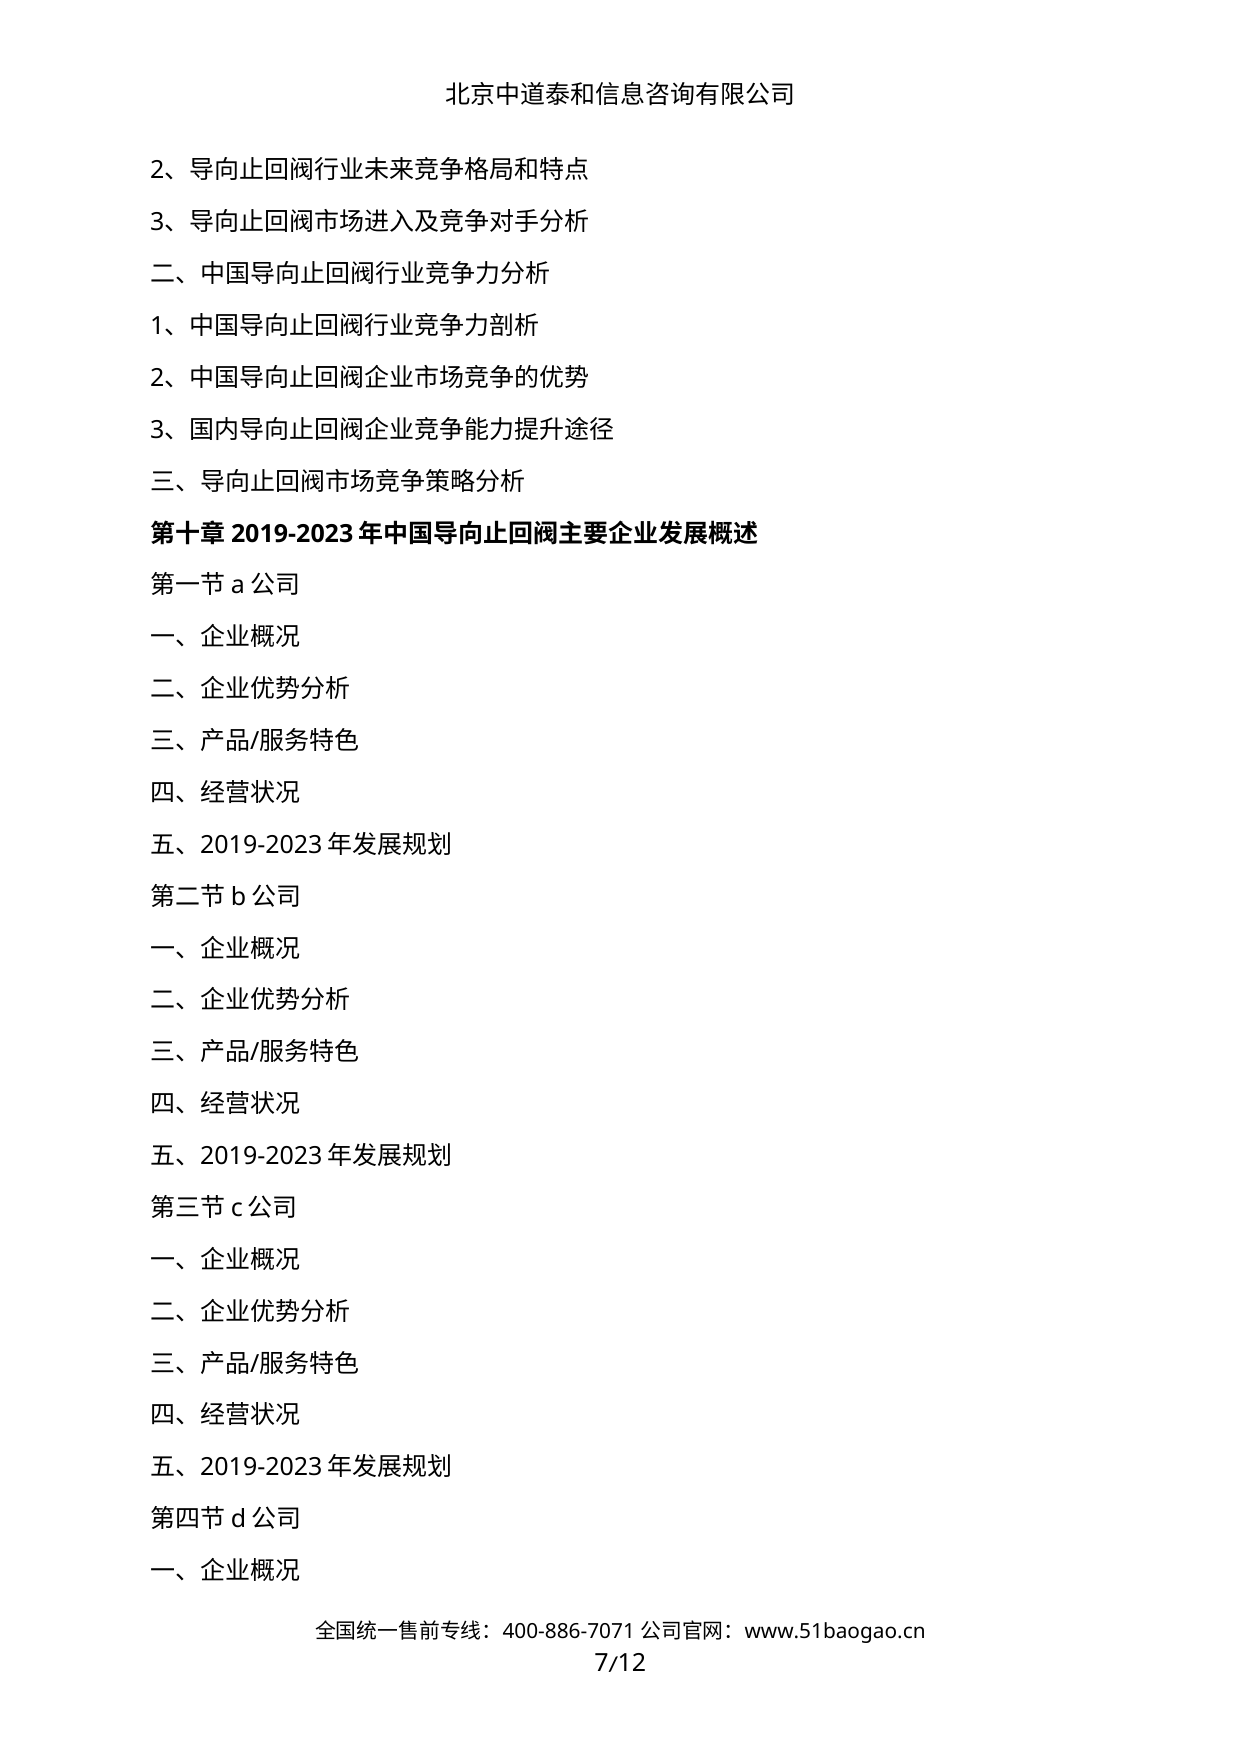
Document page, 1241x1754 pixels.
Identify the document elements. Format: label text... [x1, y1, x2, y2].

text 二、企业优势分析 [150, 980, 1090, 1016]
text 第二节 b公司 [150, 876, 1090, 912]
text 3、国内导向止回阀企业竞争能力提升途径 [150, 409, 1090, 446]
text 第三节 c公司 [150, 1187, 1090, 1224]
text 第一节 a公司 [150, 565, 1090, 601]
text 一、企业概况 [150, 1239, 1090, 1276]
text 三、产品/服务特色 [150, 1032, 1090, 1068]
text 3、导向止回阀市场进入及竞争对手分析 [150, 202, 1090, 238]
text 一、企业概况 [150, 617, 1090, 653]
text 四、经营状况 [150, 772, 1090, 809]
text 一、企业概况 [150, 1551, 1090, 1587]
text 第十章 2019-2023年中国导向止回阀主要企业发展概述 [150, 513, 1090, 549]
text 三、产品/服务特色 [150, 721, 1090, 757]
text 第四节 d公司 [150, 1499, 1090, 1535]
text 二、企业优势分析 [150, 1291, 1090, 1327]
text 五、2019-2023年发展规划 [150, 1136, 1090, 1172]
text 五、2019-2023年发展规划 [150, 1447, 1090, 1483]
text 二、中国导向止回阀行业竞争力分析 [150, 254, 1090, 290]
text 2、中国导向止回阀企业市场竞争的优势 [150, 357, 1090, 394]
text 四、经营状况 [150, 1084, 1090, 1120]
text 1、中国导向止回阀行业竞争力剖析 [150, 306, 1090, 342]
text 三、产品/服务特色 [150, 1343, 1090, 1379]
text 五、2019-2023年发展规划 [150, 824, 1090, 861]
text 2、导向止回阀行业未来竞争格局和特点 [150, 150, 1090, 186]
text 四、经营状况 [150, 1395, 1090, 1431]
text 三、导向止回阀市场竞争策略分析 [150, 461, 1090, 497]
text 一、企业概况 [150, 928, 1090, 964]
text 二、企业优势分析 [150, 669, 1090, 705]
